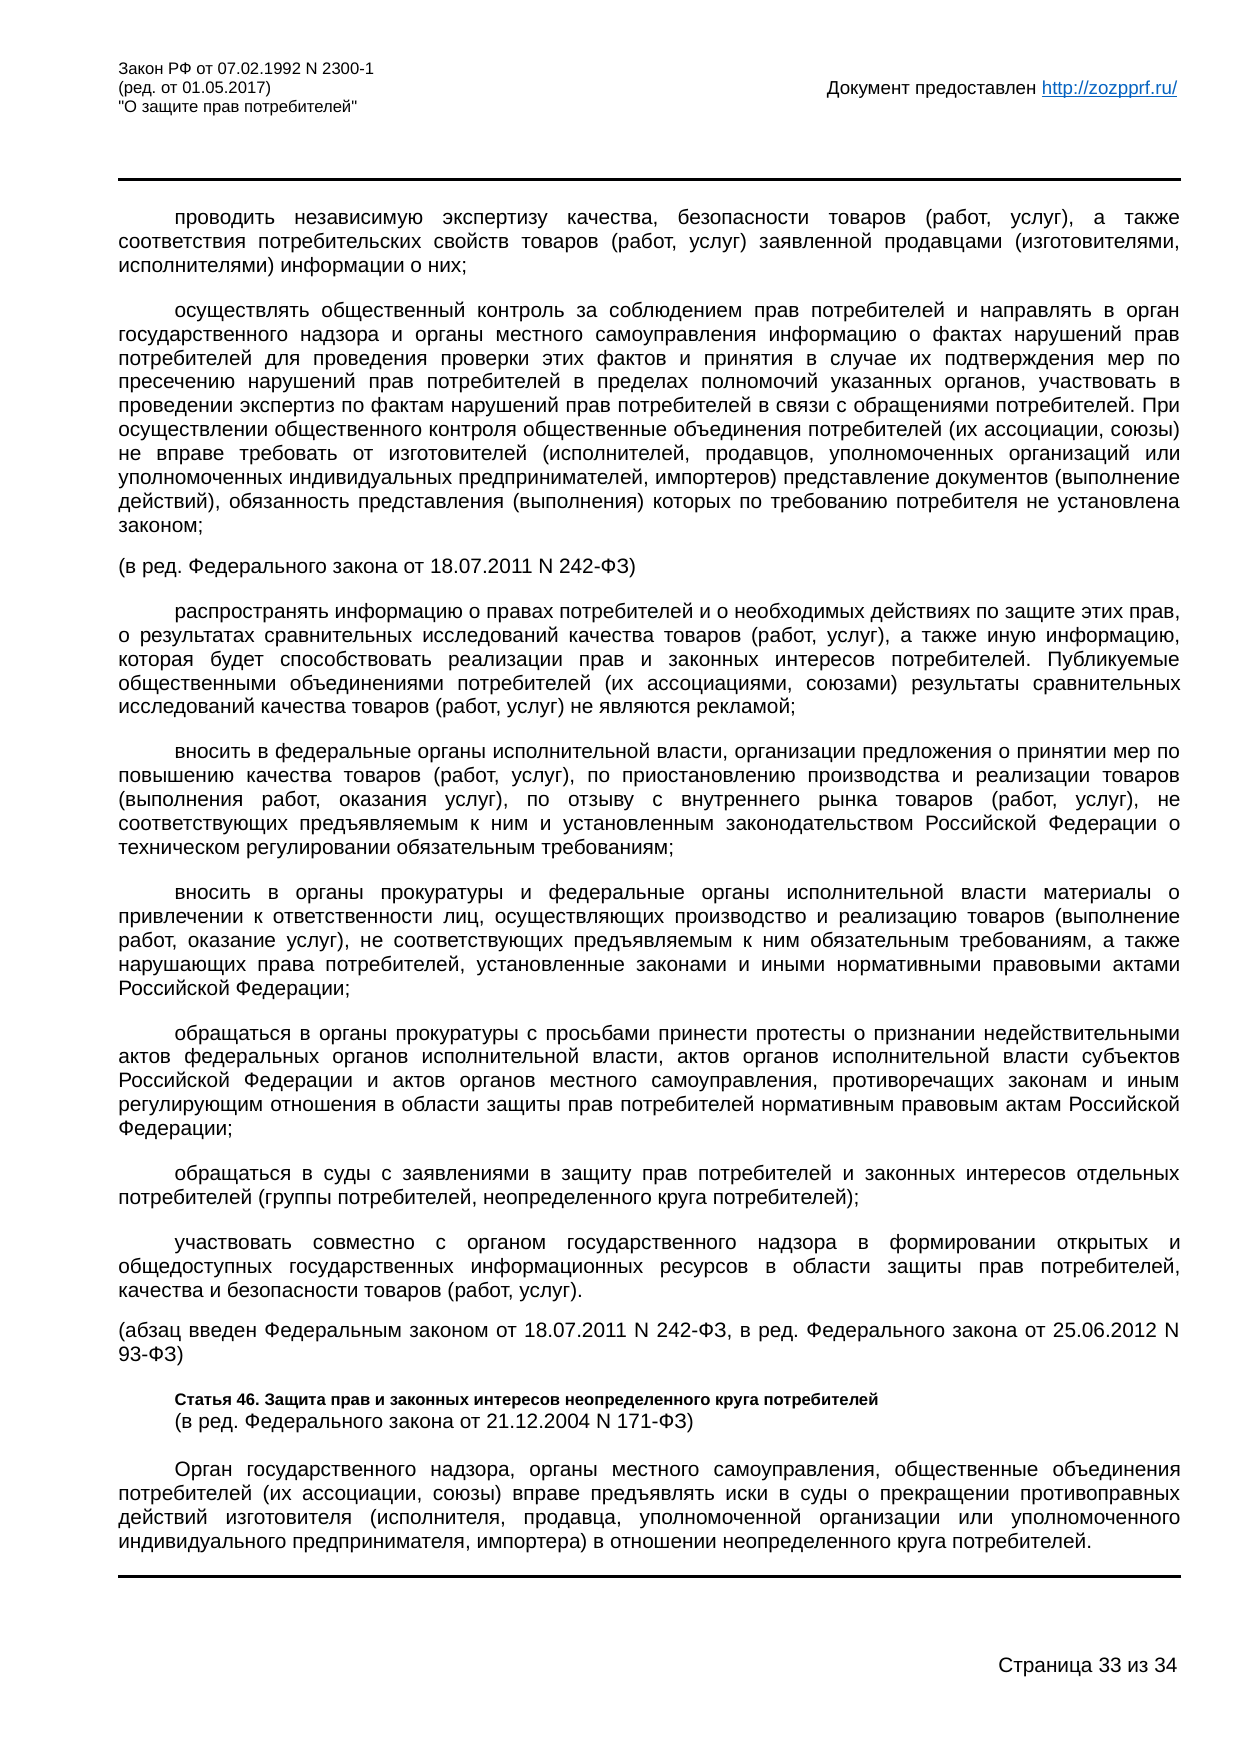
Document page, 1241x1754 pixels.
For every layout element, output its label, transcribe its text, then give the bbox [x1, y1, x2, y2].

text Орган государственного надзора, органы местного самоуправления, общественные объединения потребителей (их ассоциации, союзы) вправе предъявлять иски в суды о прекращении противоправных действий изготовителя (исполнителя, продавца, уполномоченной организации или уполномоченного индивидуального предпринимателя, импортера) в отношении неопределенного круга потребителей. [118, 1457, 1181, 1553]
text участвовать совместно с органом государственного надзора в формировании открытых и общедоступных государственных информационных ресурсов в области защиты прав потребителей, качества и безопасности товаров (работ, услуг). [118, 1230, 1181, 1302]
text вносить в органы прокуратуры и федеральные органы исполнительной власти материалы о привлечении к ответственности лиц, осуществляющих производство и реализацию товаров (выполнение работ, оказание услуг), не соответствующих предъявляемым к ним обязательным требованиям, а также нарушающих права потребителей, установленные законами и иными нормативными правовыми актами Российской Федерации; [118, 880, 1181, 999]
text распространять информацию о правах потребителей и о необходимых действиях по защите этих прав, о результатах сравнительных исследований качества товаров (работ, услуг), а также иную информацию, которая будет способствовать реализации прав и законных интересов потребителей. Публикуемые общественными объединениями потребителей (их ассоциациями, союзами) результаты сравнительных исследований качества товаров (работ, услуг) не являются рекламой; [118, 598, 1181, 718]
text осуществлять общественный контроль за соблюдением прав потребителей и направлять в орган государственного надзора и органы местного самоуправления информацию о фактах нарушений прав потребителей для проведения проверки этих фактов и принятия в случае их подтверждения мер по пресечению нарушений прав потребителей в пределах полномочий указанных органов, участвовать в проведении экспертиз по фактам нарушений прав потребителей в связи с обращениями потребителей. При осуществлении общественного контроля общественные объединения потребителей (их ассоциации, союзы) не вправе требовать от изготовителей (исполнителей, продавцов, уполномоченных организаций или уполномоченных индивидуальных предпринимателей, импортеров) представление документов (выполнение действий), обязанность представления (выполнения) которых по требованию потребителя не установлена законом; [118, 297, 1181, 537]
text обращаться в суды с заявлениями в защиту прав потребителей и законных интересов отдельных потребителей (группы потребителей, неопределенного круга потребителей); [118, 1161, 1181, 1209]
text (абзац введен Федеральным законом от 18.07.2011 N 242-ФЗ, в ред. Федерального закона от 25.06.2012 N 93-ФЗ) [118, 1318, 1181, 1366]
title Статья 46. Защита прав и законных интересов неопределенного круга потребителей [118, 1390, 1181, 1409]
text проводить независимую экспертизу качества, безопасности товаров (работ, услуг), а также соответствия потребительских свойств товаров (работ, услуг) заявленной продавцами (изготовителями, исполнителями) информации о них; [118, 205, 1181, 277]
text обращаться в органы прокуратуры с просьбами принести протесты о признании недействительными актов федеральных органов исполнительной власти, актов органов исполнительной власти субъектов Российской Федерации и актов органов местного самоуправления, противоречащих законам и иным регулирующим отношения в области защиты прав потребителей нормативным правовым актам Российской Федерации; [118, 1020, 1181, 1140]
text (в ред. Федерального закона от 18.07.2011 N 242-ФЗ) [118, 554, 1181, 578]
text вносить в федеральные органы исполнительной власти, организации предложения о принятии мер по повышению качества товаров (работ, услуг), по приостановлению производства и реализации товаров (выполнения работ, оказания услуг), по отзыву с внутреннего рынка товаров (работ, услуг), не соответствующих предъявляемым к ним и установленным законодательством Российской Федерации о техническом регулировании обязательным требованиям; [118, 739, 1181, 859]
text (в ред. Федерального закона от 21.12.2004 N 171-ФЗ) [118, 1409, 1181, 1433]
